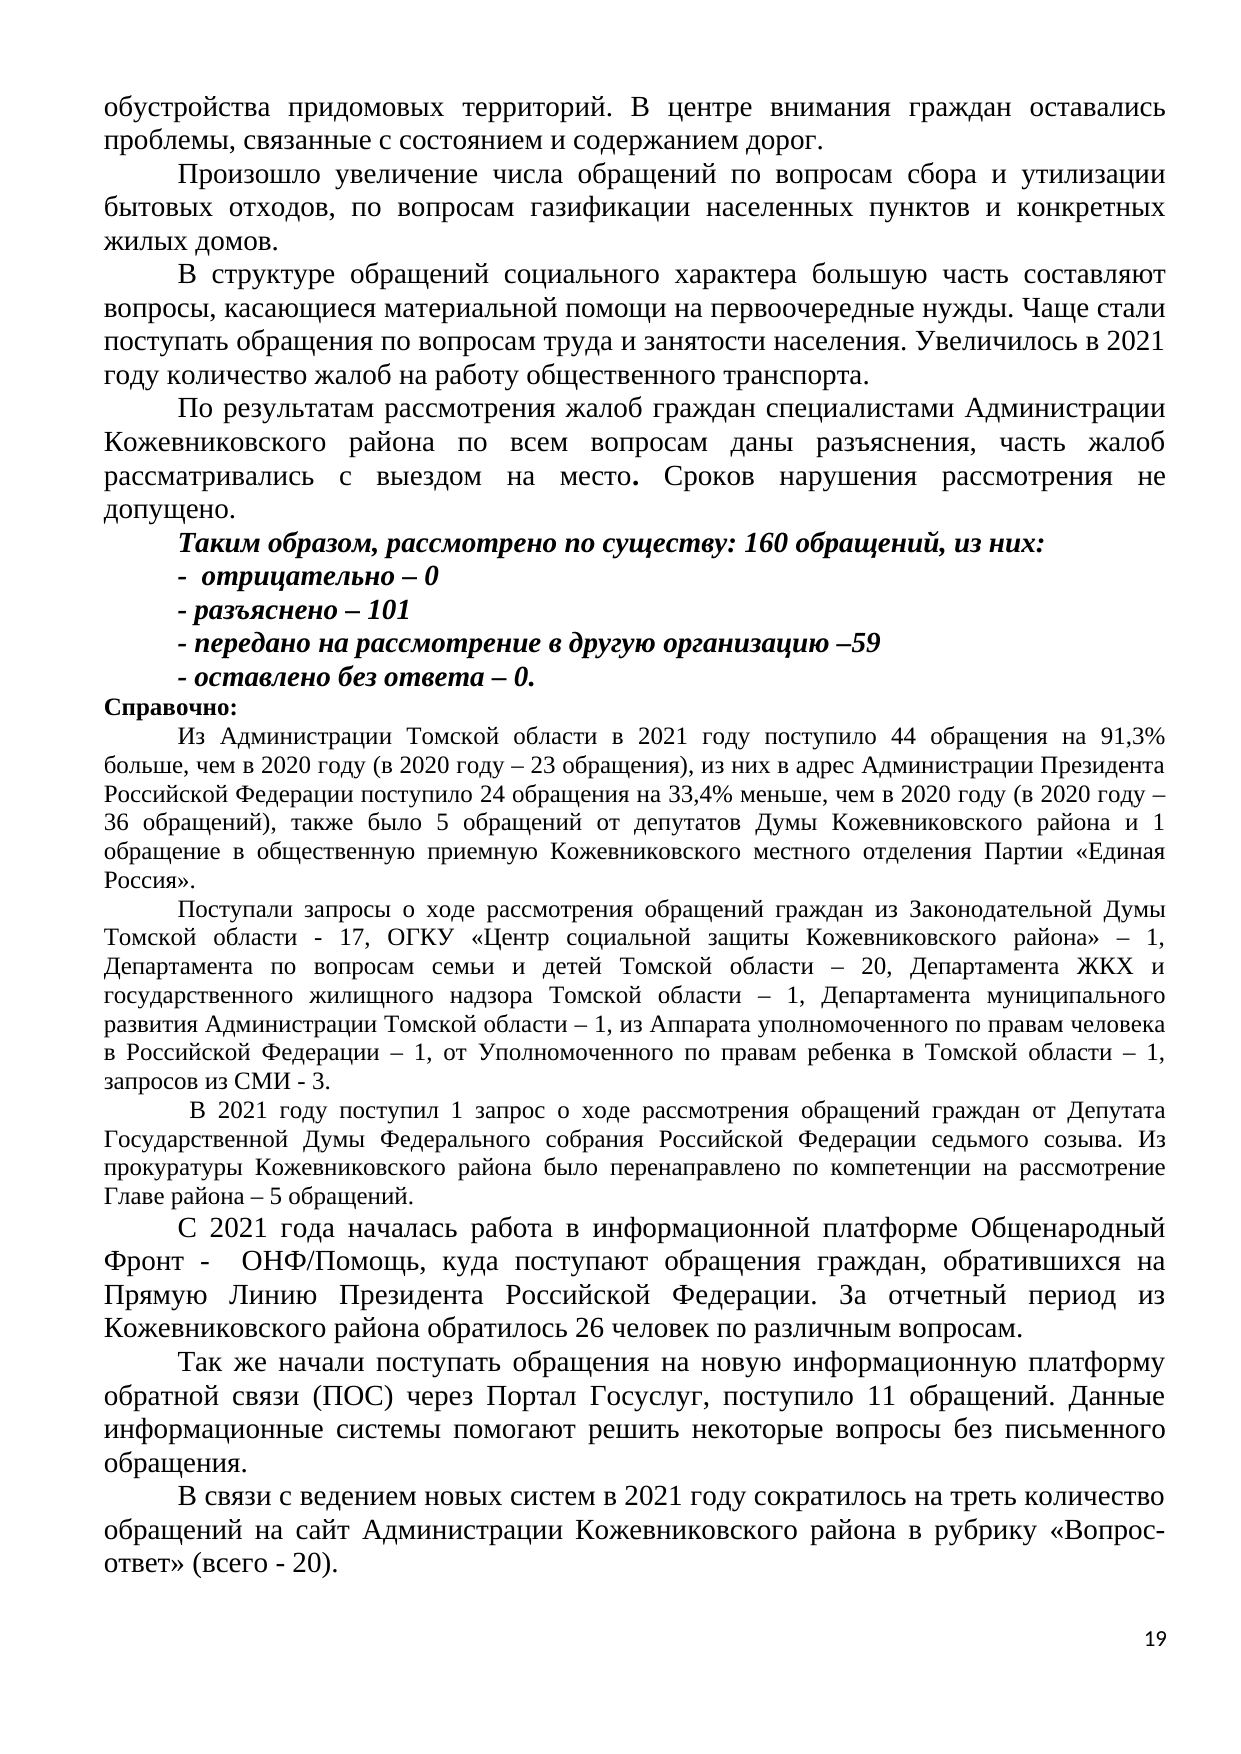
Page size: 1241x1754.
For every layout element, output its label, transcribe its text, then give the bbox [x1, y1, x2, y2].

text - отрицательно – 0 [103, 558, 1167, 592]
text Из Администрации Томской области в 2021 году поступило 44 обращения на 91,3% больше, чем в 2020 году (в 2020 году – 23 обращения), из них в адрес Администрации Президента Российской Федерации поступило 24 обращения на 33,4% меньше, чем в 2020 году (в 2020 году – 36 обращений), также было 5 обращений от депутатов Думы Кожевниковского района и 1 обращение в общественную приемную Кожевниковского местного отделения Партии «Единая Россия». [103, 721, 1167, 894]
text - оставлено без ответа – 0. [103, 659, 1167, 692]
text Таким образом, рассмотрено по существу: 160 обращений, из них: [103, 525, 1167, 558]
text Поступали запросы о ходе рассмотрения обращений граждан из Законодательной Думы Томской области - 17, ОГКУ «Центр социальной защиты Кожевниковского района» – 1, Департамента по вопросам семьи и детей Томской области – 20, Департамента ЖКХ и государственного жилищного надзора Томской области – 1, Департамента муниципального развития Администрации Томской области – 1, из Аппарата уполномоченного по правам человека в Российской Федерации – 1, от Уполномоченного по правам ребенка в Томской области – 1, запросов из СМИ - 3. [103, 894, 1167, 1095]
text По результатам рассмотрения жалоб граждан специалистами Администрации Кожевниковского района по всем вопросам даны разъяснения, часть жалоб рассматривались с выездом на место. Сроков нарушения рассмотрения не допущено. [103, 391, 1167, 525]
text Произошло увеличение числа обращений по вопросам сбора и утилизации бытовых отходов, по вопросам газификации населенных пунктов и конкретных жилых домов. [103, 156, 1167, 256]
text В структуре обращений социального характера большую часть составляют вопросы, касающиеся материальной помощи на первоочередные нужды. Чаще стали поступать обращения по вопросам труда и занятости населения. Увеличилось в 2021 году количество жалоб на работу общественного транспорта. [103, 256, 1167, 391]
text С 2021 года началась работа в информационной платформе Общенародный Фронт - ОНФ/Помощь, куда поступают обращения граждан, обратившихся на Прямую Линию Президента Российской Федерации. За отчетный период из Кожевниковского района обратилось 26 человек по различным вопросам. [103, 1210, 1167, 1344]
text Справочно: [103, 692, 1167, 721]
text - разъяснено – 101 [103, 592, 1167, 625]
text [103, 89, 1167, 156]
text В 2021 году поступил 1 запрос о ходе рассмотрения обращений граждан от Депутата Государственной Думы Федерального собрания Российской Федерации седьмого созыва. Из прокуратуры Кожевниковского района было перенаправлено по компетенции на рассмотрение Главе района – 5 обращений. [103, 1095, 1167, 1210]
text Так же начали поступать обращения на новую информационную платформу обратной связи (ПОС) через Портал Госуслуг, поступило 11 обращений. Данные информационные системы помогают решить некоторые вопросы без письменного обращения. [103, 1344, 1167, 1478]
text В связи с ведением новых систем в 2021 году сократилось на треть количество обращений на сайт Администрации Кожевниковского района в рубрику «Вопрос-ответ» (всего - 20). [103, 1478, 1167, 1579]
text - передано на рассмотрение в другую организацию –59 [103, 625, 1167, 659]
